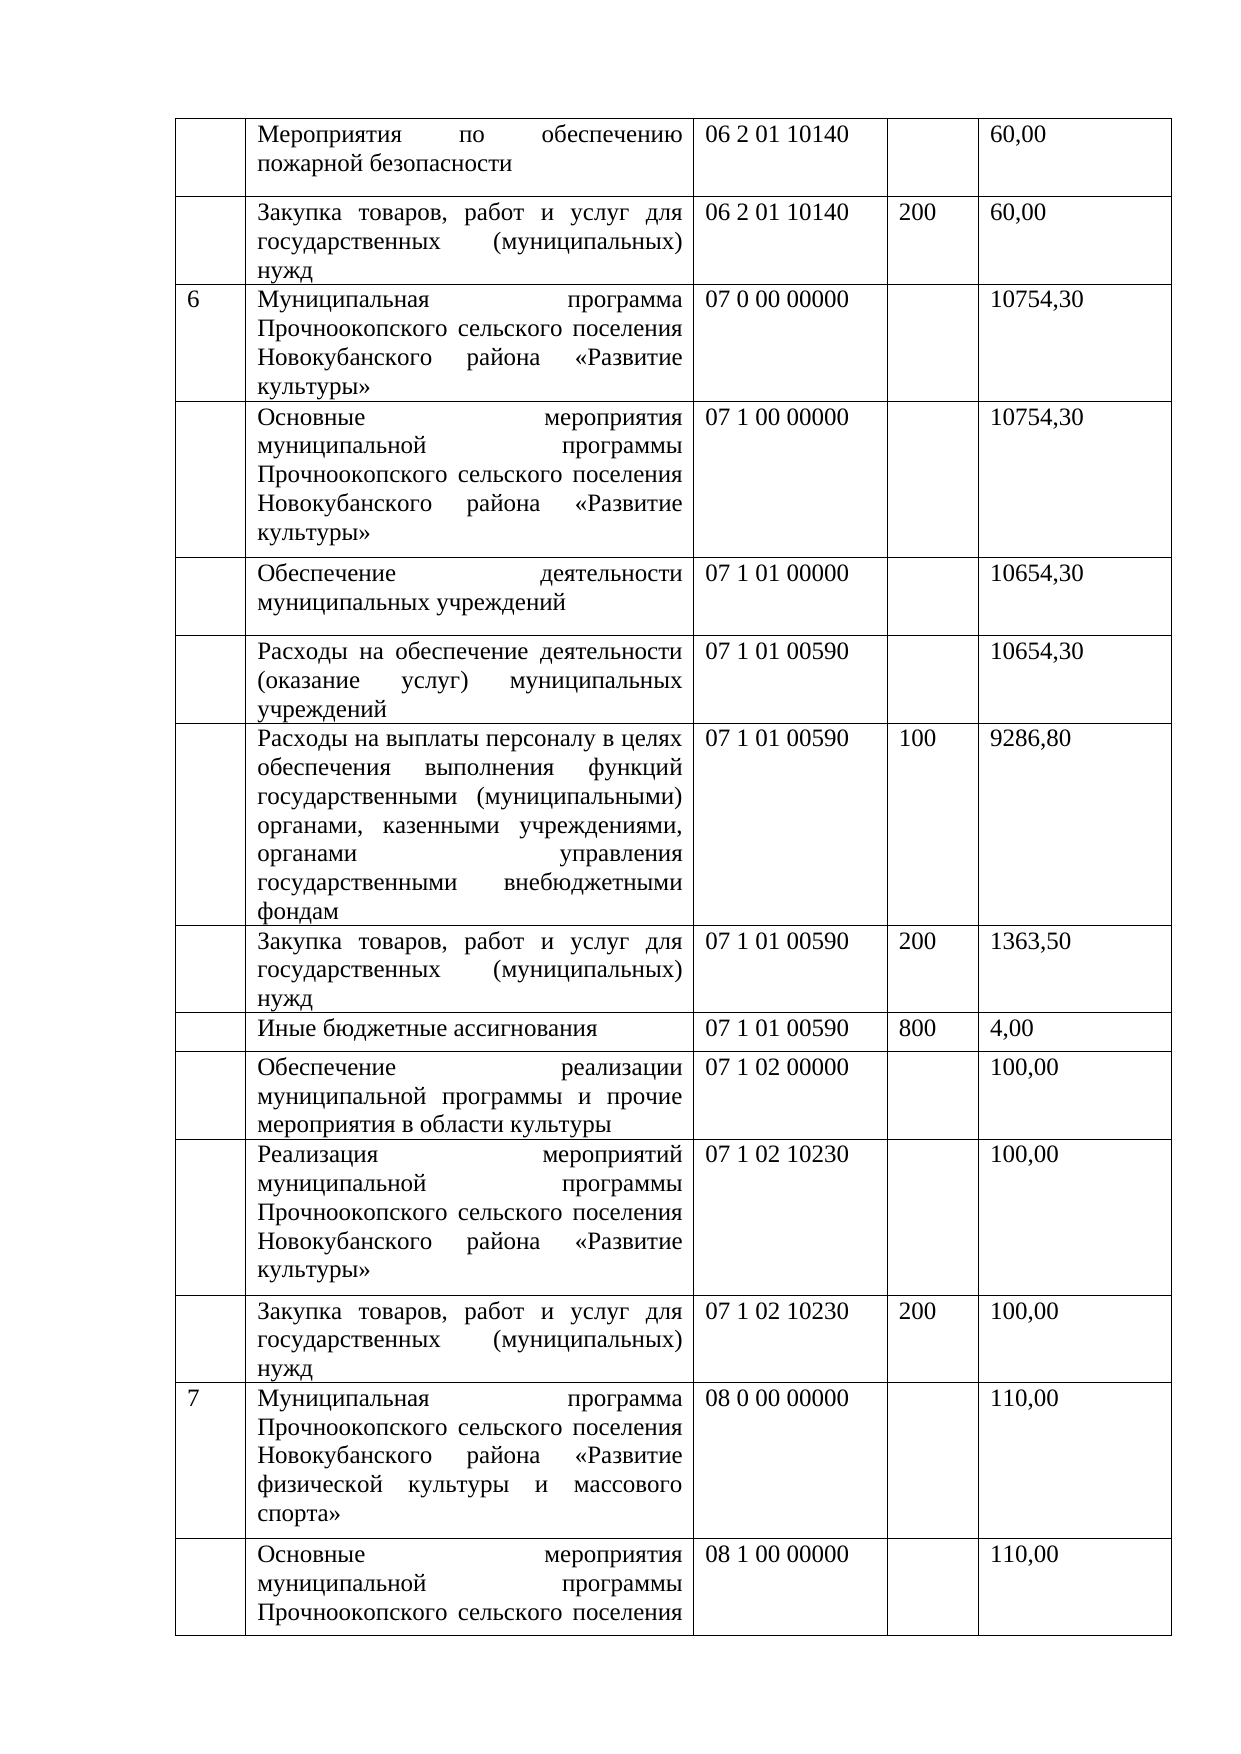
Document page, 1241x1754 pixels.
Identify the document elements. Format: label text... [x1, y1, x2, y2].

table_cell 07 1 02 10230 [694, 1296, 887, 1382]
table_cell Муниципальная программа Прочноокопского сельского поселения Новокубанского района «Развитие культуры» [246, 285, 693, 401]
table_cell Иные бюджетные ассигнования [246, 1013, 693, 1051]
table_cell 07 1 02 10230 [694, 1140, 887, 1295]
table_cell 08 1 00 00000 [694, 1539, 887, 1635]
table_cell 200 [888, 1296, 978, 1382]
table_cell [246, 1539, 693, 1635]
table_cell 06 2 01 10140 [694, 197, 887, 283]
table_cell [176, 558, 245, 635]
table_cell 9286,80 [979, 724, 1171, 925]
table_cell [888, 1539, 978, 1635]
table_cell Расходы на выплаты персоналу в целях обеспечения выполнения функций государственными (муниципальными) органами, казенными учреждениями, органами управления государственными внебюджетными фондам [246, 724, 693, 925]
table_cell Расходы на обеспечение деятельности (оказание услуг) муниципальных учреждений [246, 636, 693, 722]
table_cell Мероприятия по обеспечению пожарной безопасности [246, 119, 693, 196]
table_cell [176, 724, 245, 925]
table_cell 07 1 02 00000 [694, 1052, 887, 1138]
table_cell 07 1 01 00590 [694, 926, 887, 1012]
table_cell 07 1 01 00590 [694, 636, 887, 722]
table_cell [888, 1383, 978, 1538]
table_cell Закупка товаров, работ и услуг для государственных (муниципальных) нужд [246, 197, 693, 283]
table_cell 100,00 [979, 1140, 1171, 1295]
table_cell [176, 1539, 245, 1635]
table_cell Обеспечение реализации муниципальной программы и прочие мероприятия в области культуры [246, 1052, 693, 1138]
table_cell 110,00 [979, 1383, 1171, 1538]
table_cell Муниципальная программа Прочноокопского сельского поселения Новокубанского района «Развитие физической культуры и массового спорта» [246, 1383, 693, 1538]
table_cell Основные мероприятия муниципальной программы Прочноокопского сельского поселения Новокубанского района «Развитие культуры» [246, 402, 693, 557]
table_cell [888, 1052, 978, 1138]
table_cell 08 0 00 00000 [694, 1383, 887, 1538]
table_cell 07 1 01 00590 [694, 1013, 887, 1051]
table_cell [888, 636, 978, 722]
table_cell 800 [888, 1013, 978, 1051]
table_cell Реализация мероприятий муниципальной программы Прочноокопского сельского поселения Новокубанского района «Развитие культуры» [246, 1140, 693, 1295]
table_cell 10754,30 [979, 285, 1171, 401]
table_cell 100,00 [979, 1052, 1171, 1138]
table_cell 60,00 [979, 119, 1171, 196]
table_cell Закупка товаров, работ и услуг для государственных (муниципальных) нужд [246, 1296, 693, 1382]
table_cell [888, 1140, 978, 1295]
table_cell 07 0 00 00000 [694, 285, 887, 401]
table_cell 200 [888, 926, 978, 1012]
table_cell [176, 1296, 245, 1382]
table_cell 7 [176, 1383, 245, 1538]
table_cell 07 1 00 00000 [694, 402, 887, 557]
table_cell Закупка товаров, работ и услуг для государственных (муниципальных) нужд [246, 926, 693, 1012]
table_cell [176, 402, 245, 557]
table_cell 4,00 [979, 1013, 1171, 1051]
table_cell 06 2 01 10140 [694, 119, 887, 196]
table_cell 100,00 [979, 1296, 1171, 1382]
table_cell [888, 558, 978, 635]
table_cell [176, 636, 245, 722]
table_cell 6 [176, 285, 245, 401]
table_cell Обеспечение деятельности муниципальных учреждений [246, 558, 693, 635]
table_cell 07 1 01 00590 [694, 724, 887, 925]
table_cell 07 1 01 00000 [694, 558, 887, 635]
table_cell 10654,30 [979, 636, 1171, 722]
table_cell 1363,50 [979, 926, 1171, 1012]
table_cell [176, 1052, 245, 1138]
table_cell 110,00 [979, 1539, 1171, 1635]
table_cell [176, 926, 245, 1012]
table_cell [176, 197, 245, 283]
table_cell [176, 119, 245, 196]
table_cell [888, 402, 978, 557]
table_cell 10754,30 [979, 402, 1171, 557]
table_cell [176, 1140, 245, 1295]
table_cell 200 [888, 197, 978, 283]
table_cell [888, 285, 978, 401]
table_cell [888, 119, 978, 196]
table_cell 10654,30 [979, 558, 1171, 635]
table_cell [176, 1013, 245, 1051]
table_cell 60,00 [979, 197, 1171, 283]
table_cell 100 [888, 724, 978, 925]
